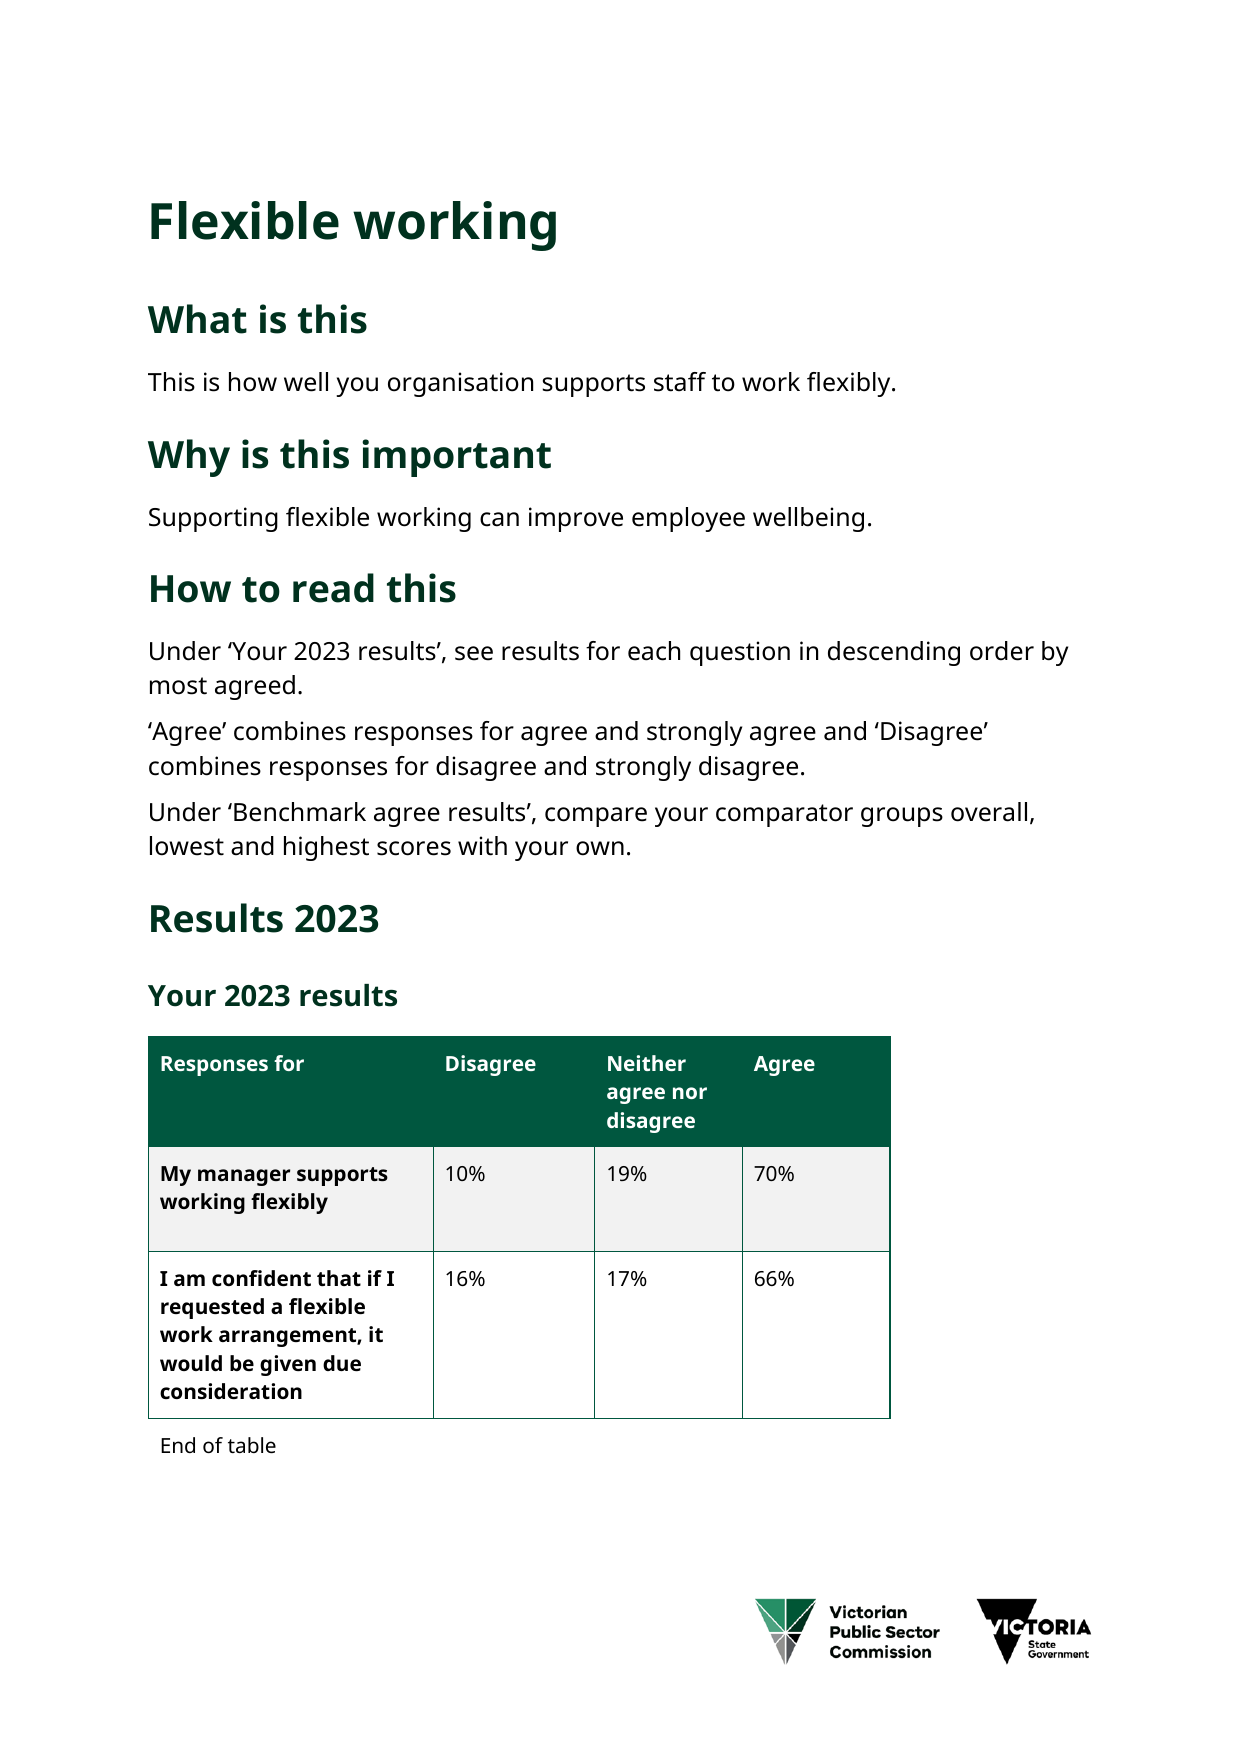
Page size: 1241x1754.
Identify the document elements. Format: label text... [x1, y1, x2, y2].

picture [754, 1598, 1093, 1666]
subtitle Why is this important [148, 428, 1092, 479]
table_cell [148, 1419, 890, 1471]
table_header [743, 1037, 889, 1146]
text Under ‘Your 2023 results’, see results for each question in descending order by most agreed. [148, 633, 1092, 702]
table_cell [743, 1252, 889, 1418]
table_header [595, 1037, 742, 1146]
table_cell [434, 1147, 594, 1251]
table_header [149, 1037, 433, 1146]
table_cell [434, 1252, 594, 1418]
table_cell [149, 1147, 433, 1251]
text Supporting flexible working can improve employee wellbeing. [148, 499, 1092, 533]
text Under ‘Benchmark agree results’, compare your comparator groups overall, lowest and highest scores with your own. [148, 794, 1092, 863]
subtitle Your 2023 results [148, 976, 1092, 1015]
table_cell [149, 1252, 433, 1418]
subtitle What is this [148, 294, 1092, 345]
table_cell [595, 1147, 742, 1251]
text This is how well you organisation supports staff to work flexibly. [148, 365, 1092, 399]
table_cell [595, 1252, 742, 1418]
subtitle How to read this [148, 562, 1092, 613]
subtitle Flexible working [148, 186, 1092, 254]
subtitle Results 2023 [148, 892, 1092, 943]
text ‘Agree’ combines responses for agree and strongly agree and ‘Disagree’ combines responses for disagree and strongly disagree. [148, 714, 1092, 782]
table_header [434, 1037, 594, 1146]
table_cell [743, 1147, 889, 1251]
